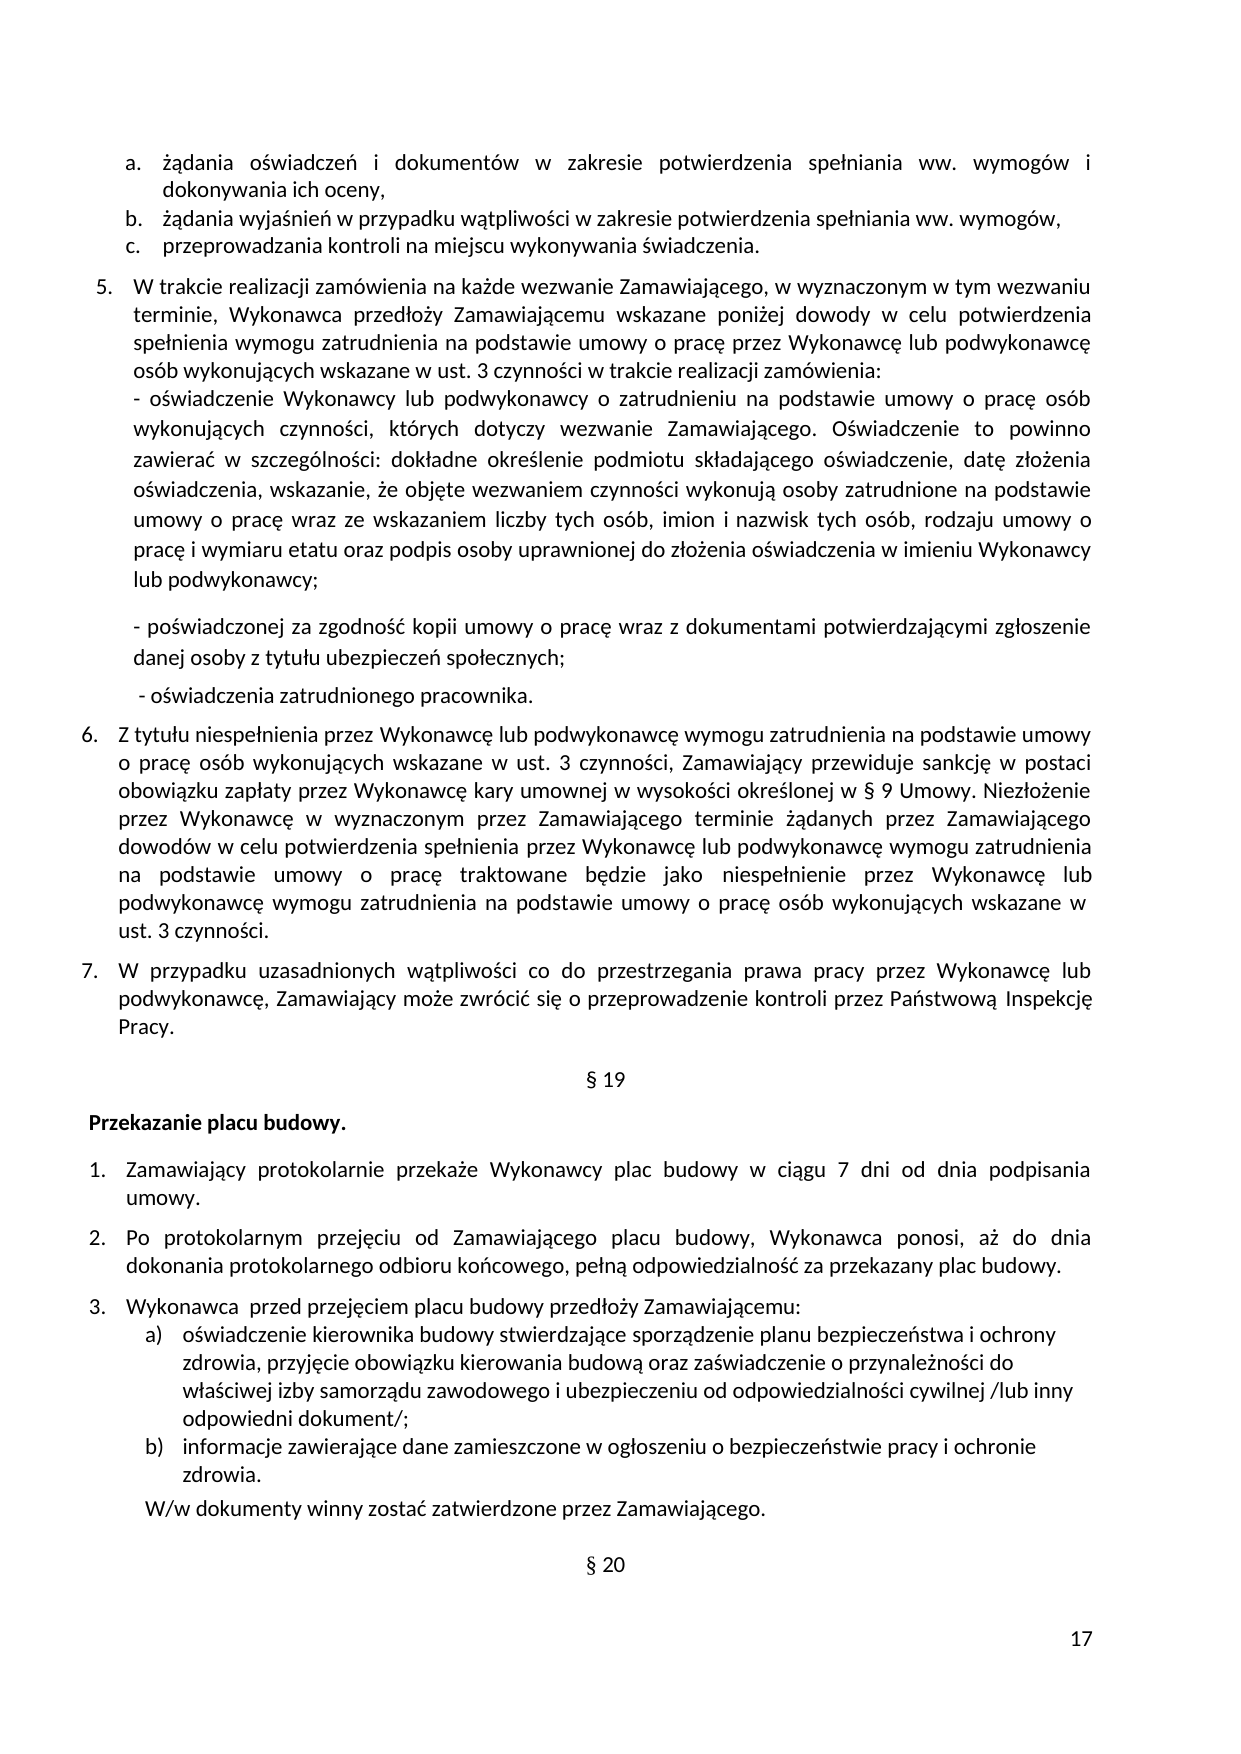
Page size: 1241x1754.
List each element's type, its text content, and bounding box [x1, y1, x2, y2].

list W przypadku uzasadnionych wątpliwości co do przestrzegania prawa pracy przez Wykonawcę lub podwykonawcę, Zamawiający może zwrócić się o przeprowadzenie kontroli przez Państwową Inspekcję Pracy. [81, 956, 1093, 1040]
text Przekazanie placu budowy. [89, 1108, 1093, 1136]
text W/w dokumenty winny zostać zatwierdzone przez Zamawiającego. [145, 1494, 1093, 1522]
text 20 [126, 1550, 1085, 1578]
list informacje zawierające dane zamieszczone w ogłoszeniu o bezpieczeństwie pracy i ochronie zdrowia. [145, 1432, 1093, 1488]
list Po protokolarnym przejęciu od Zamawiającego placu budowy, Wykonawca ponosi, aż do dnia dokonania protokolarnego odbioru końcowego, pełną odpowiedzialność za przekazany plac budowy. [89, 1223, 1093, 1279]
list Wykonawca przed przejęciem placu budowy przedłoży Zamawiającemu: [89, 1292, 1093, 1320]
list przeprowadzania kontroli na miejscu wykonywania świadczenia. [125, 232, 1093, 260]
list żądania wyjaśnień w przypadku wątpliwości w zakresie potwierdzenia spełniania ww. wymogów, [125, 204, 1093, 232]
list żądania oświadczeń i dokumentów w zakresie potwierdzenia spełniania ww. wymogów i dokonywania ich oceny, [125, 148, 1093, 204]
text - poświadczonej za zgodność kopii umowy o pracę wraz z dokumentami potwierdzającymi zgłoszenie danej osoby z tytułu ubezpieczeń społecznych; [133, 612, 1093, 671]
list W trakcie realizacji zamówienia na każde wezwanie Zamawiającego, w wyznaczonym w tym wezwaniu terminie, Wykonawca przedłoży Zamawiającemu wskazane poniżej dowody w celu potwierdzenia spełnienia wymogu zatrudnienia na podstawie umowy o pracę przez Wykonawcę lub podwykonawcę osób wykonujących wskazane w ust. 3 czynności w trakcie realizacji zamówienia: [96, 272, 1093, 384]
text - oświadczenie Wykonawcy lub podwykonawcy o zatrudnieniu na podstawie umowy o pracę osób wykonujących czynności, których dotyczy wezwanie Zamawiającego. Oświadczenie to powinno zawierać w szczególności: dokładne określenie podmiotu składającego oświadczenie, datę złożenia oświadczenia, wskazanie, że objęte wezwaniem czynności wykonują osoby zatrudnione na podstawie umowy o pracę wraz ze wskazaniem liczby tych osób, imion i nazwisk tych osób, rodzaju umowy o pracę i wymiaru etatu oraz podpis osoby uprawnionej do złożenia oświadczenia w imieniu Wykonawcy lub podwykonawcy; [133, 384, 1093, 593]
list oświadczenie kierownika budowy stwierdzające sporządzenie planu bezpieczeństwa i ochrony zdrowia, przyjęcie obowiązku kierowania budową oraz zaświadczenie o przynależności do właściwej izby samorządu zawodowego i ubezpieczeniu od odpowiedzialności cywilnej /lub inny odpowiedni dokument/; [145, 1320, 1093, 1432]
list Z tytułu niespełnienia przez Wykonawcę lub podwykonawcę wymogu zatrudnienia na podstawie umowy o pracę osób wykonujących wskazane w ust. 3 czynności, Zamawiający przewiduje sankcję w postaci obowiązku zapłaty przez Wykonawcę kary umownej w wysokości określonej w § 9 Umowy. Niezłożenie przez Wykonawcę w wyznaczonym przez Zamawiającego terminie żądanych przez Zamawiającego dowodów w celu potwierdzenia spełnienia przez Wykonawcę lub podwykonawcę wymogu zatrudnienia na podstawie umowy o pracę traktowane będzie jako niespełnienie przez Wykonawcę lub podwykonawcę wymogu zatrudnienia na podstawie umowy o pracę osób wykonujących wskazane w ust. 3 czynności. [81, 720, 1093, 944]
list Zamawiający protokolarnie przekaże Wykonawcy plac budowy w ciągu 7 dni od dnia podpisania umowy. [89, 1155, 1093, 1211]
text § 19 [126, 1065, 1085, 1093]
text - oświadczenia zatrudnionego pracownika. [133, 681, 1093, 709]
